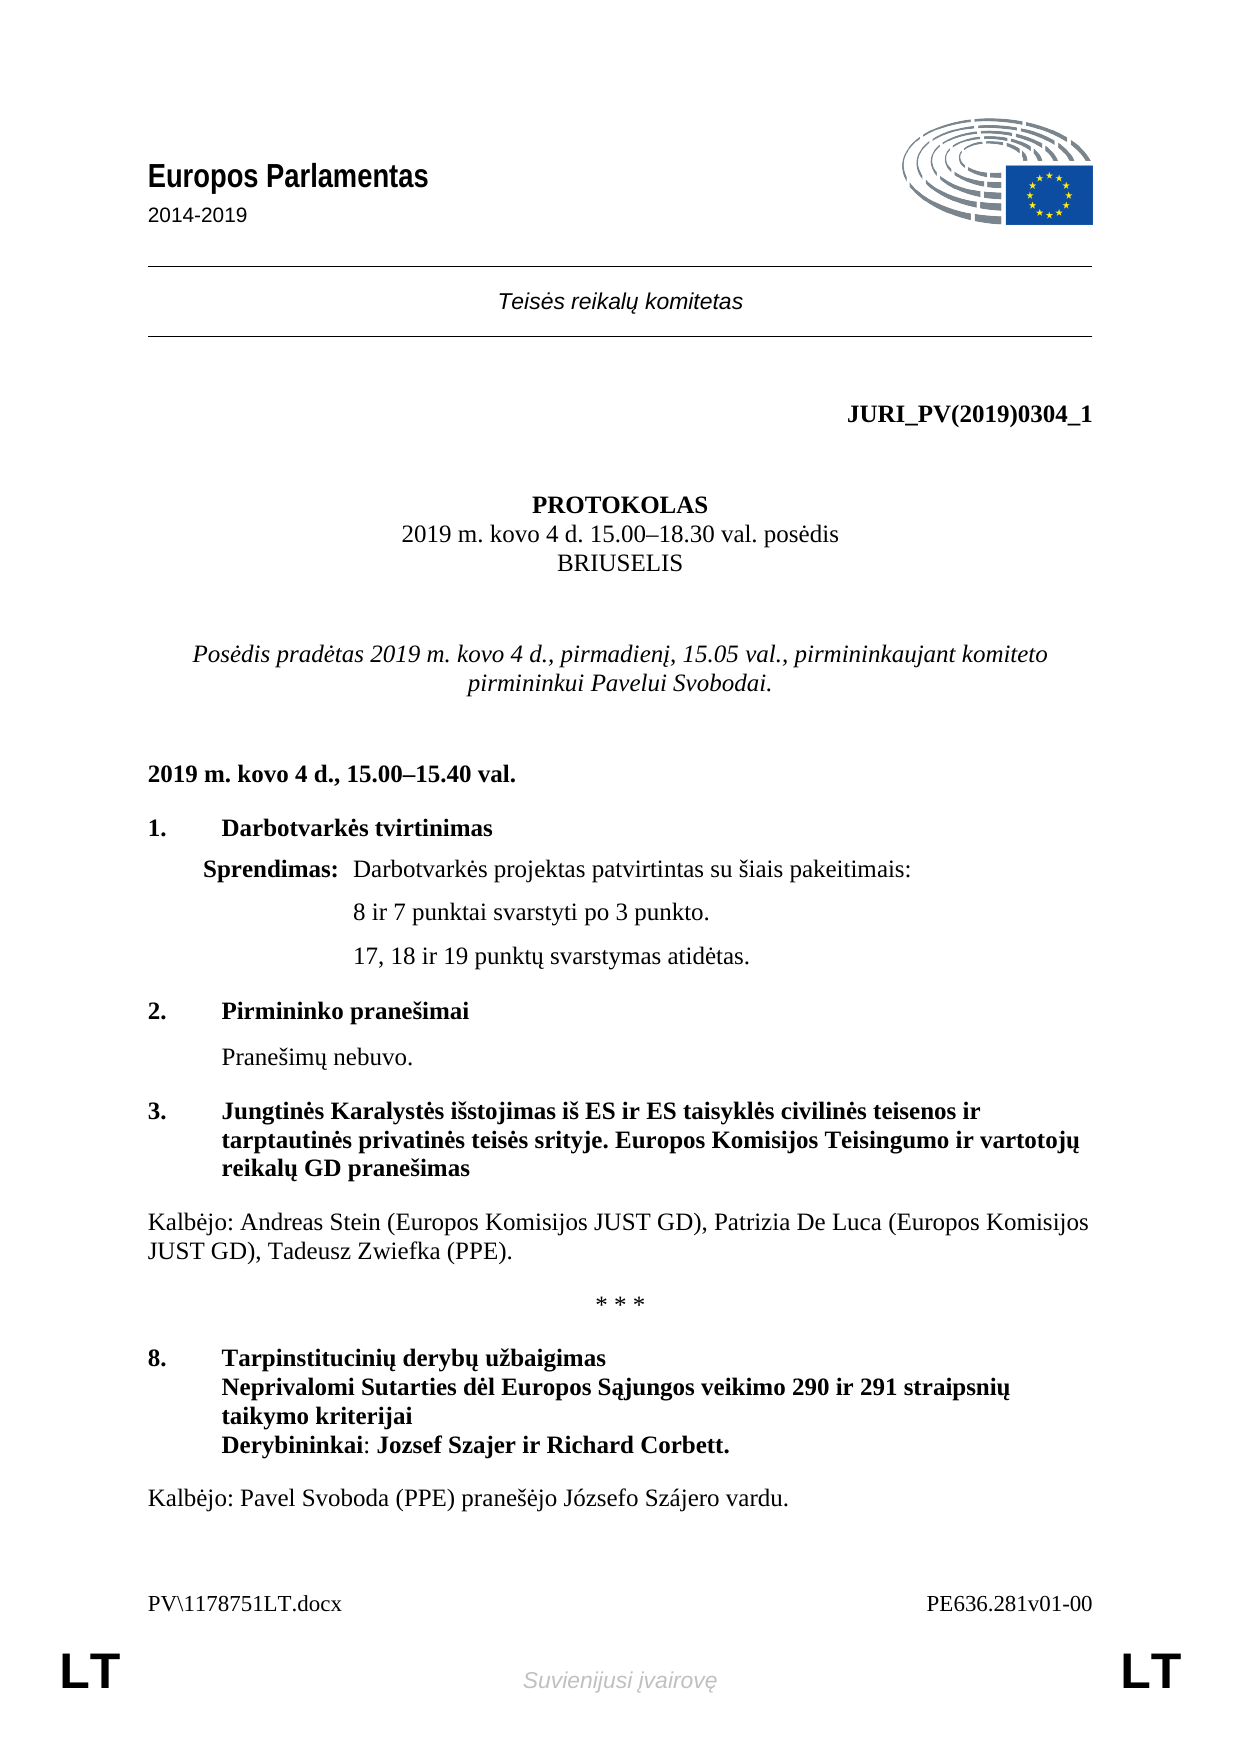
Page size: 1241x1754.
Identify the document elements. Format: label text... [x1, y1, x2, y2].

text 2019 m. kovo 4 d., 15.00–15.40 val. [148, 759, 1092, 788]
text 3. Jungtinės Karalystės išstojimas iš ES ir ES taisyklės civilinės teisenos ir tarptautinės privatinės teisės srityje. Europos Komisijos Teisingumo ir vartotojų reikalų GD pranešimas [148, 1096, 1092, 1182]
text Pranešimų nebuvo. [148, 1038, 1092, 1071]
text JURI_PV(2019)0304_1 [148, 399, 1092, 428]
text Kalbėjo: Pavel Svoboda (PPE) pranešėjo Józsefo Szájero vardu. [148, 1483, 1092, 1512]
text <Commission>{JURI}Teisės reikalų komitetas</Commission> [148, 288, 1092, 314]
text * * * [148, 1290, 1092, 1318]
text 8. Tarpinstitucinių derybų užbaigimas Neprivalomi Sutarties dėl Europos Sąjungos veikimo 290 ir 291 straipsnių taikymo kriterijai Derybininkai: Jozsef Szajer ir Richard Corbett. [148, 1343, 1092, 1458]
text PROTOKOLAS [148, 491, 1092, 519]
text 1. Darbotvarkės tvirtinimas [148, 813, 1092, 842]
text Posėdis pradėtas 2019 m. kovo 4 d., pirmadienį, 15.05 val., pirmininkaujant komiteto pirmininkui Pavelui Svobodai. [148, 639, 1092, 697]
table_header Europos Parlamentas 2014-2019 [148, 118, 856, 266]
picture [902, 118, 1093, 225]
table_header [856, 118, 1093, 266]
text 2. Pirmininko pranešimai [148, 996, 1092, 1025]
table_header Sprendimas: [203, 842, 353, 971]
text Kalbėjo: Andreas Stein (Europos Komisijos JUST GD), Patrizia De Luca (Europos Komisijos JUST GD), Tadeusz Zwiefka (PPE). [148, 1207, 1092, 1265]
text BRIUSELIS [148, 548, 1092, 577]
text 2019 m. kovo 4 d. 15.00–18.30 val. posėdis [148, 519, 1092, 548]
table_header Darbotvarkės projektas patvirtintas su šiais pakeitimais: 8 ir 7 punktai svarstyti po 3 punkto. 17, 18 ir 19 punktų svarstymas atidėtas. [353, 842, 1092, 971]
